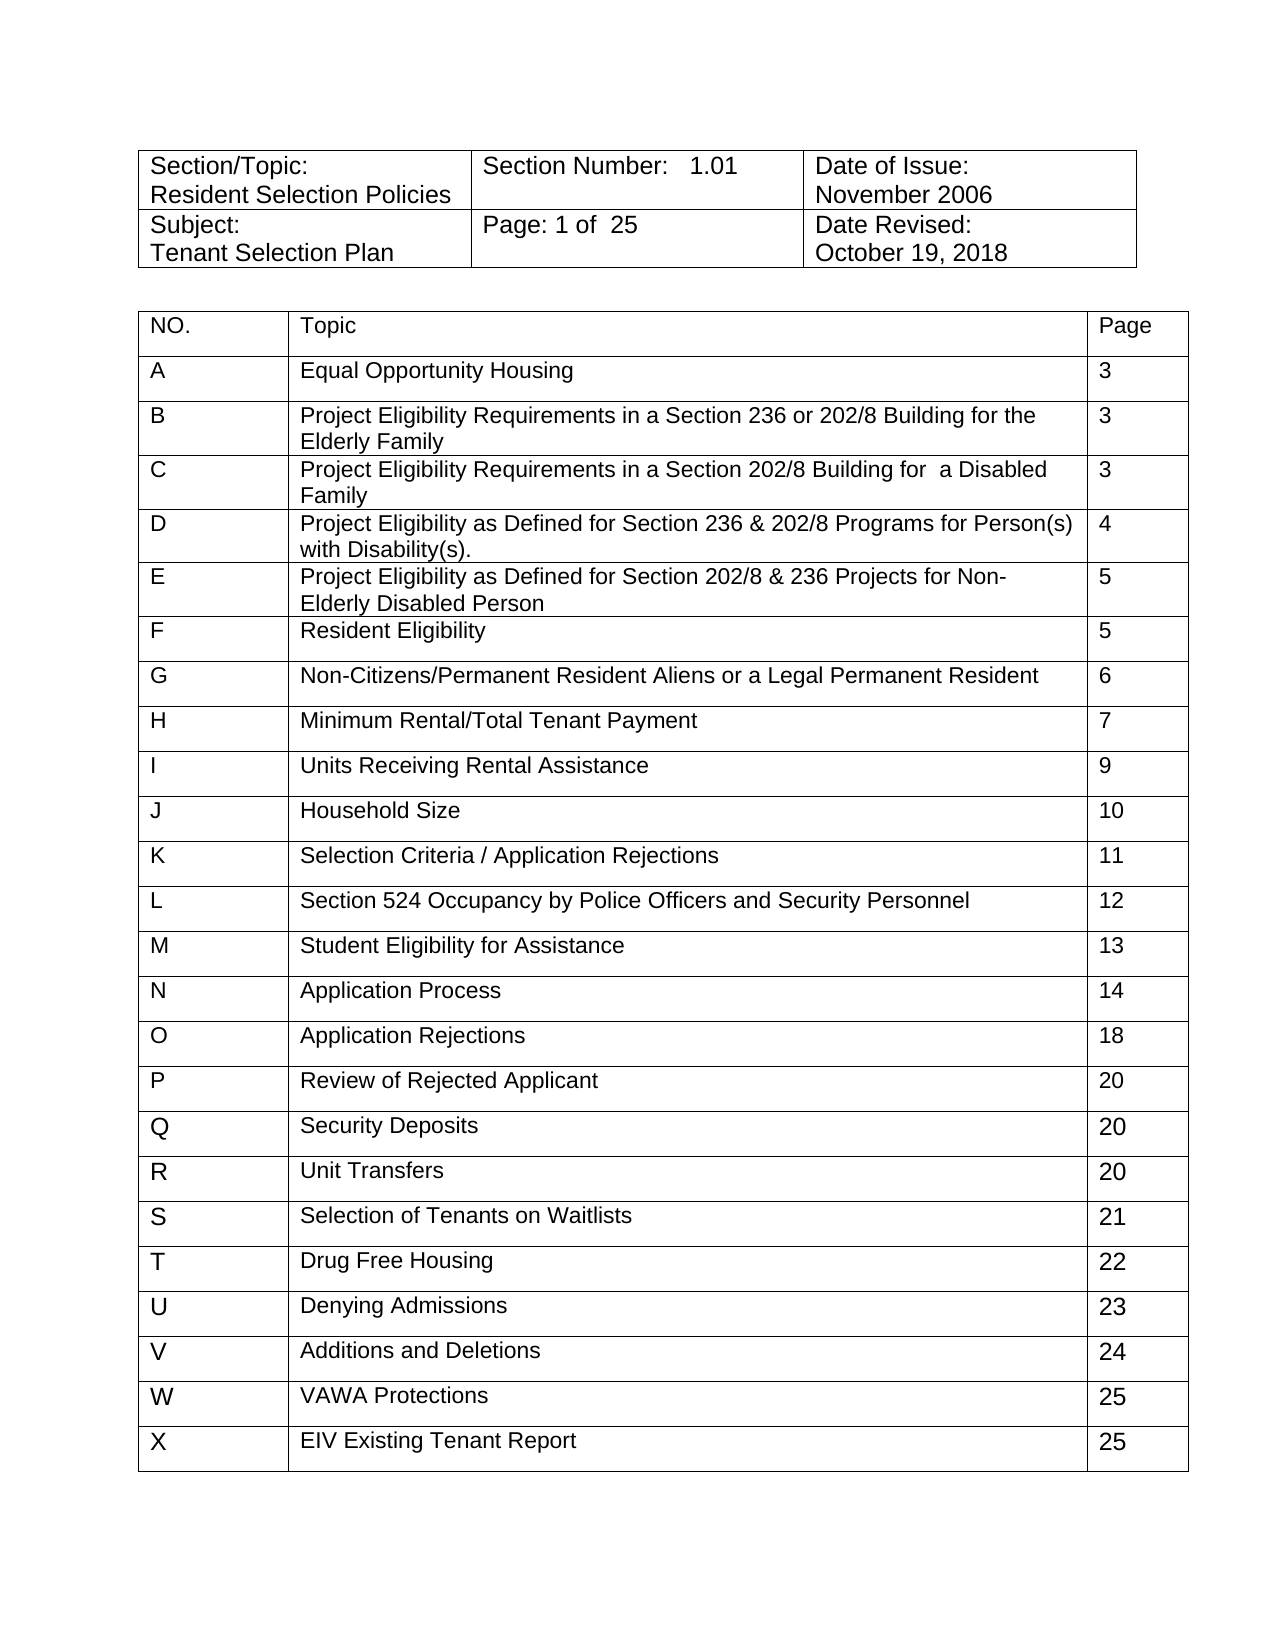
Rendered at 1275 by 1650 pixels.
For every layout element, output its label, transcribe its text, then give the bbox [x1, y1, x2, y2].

table_cell V [139, 1337, 288, 1381]
table_cell Project Eligibility as Defined for Section 236 & 202/8 Programs for Person(s) with Disability(s). [289, 510, 1087, 562]
table_cell 3 [1088, 456, 1188, 508]
table_cell Section 524 Occupancy by Police Officers and Security Personnel [289, 887, 1087, 931]
table_cell Q [139, 1112, 288, 1156]
table_cell 18 [1088, 1022, 1188, 1066]
table_cell Project Eligibility as Defined for Section 202/8 & 236 Projects for Non-Elderly Disabled Person [289, 563, 1087, 616]
table_cell Additions and Deletions [289, 1337, 1087, 1381]
table_cell 4 [1088, 510, 1188, 562]
table_cell O [139, 1022, 288, 1066]
table_cell T [139, 1247, 288, 1291]
table_cell 3 [1088, 357, 1188, 401]
table_cell Units Receiving Rental Assistance [289, 752, 1087, 796]
table_cell E [139, 563, 288, 616]
table_cell Equal Opportunity Housing [289, 357, 1087, 401]
table_cell P [139, 1067, 288, 1111]
table_cell Application Process [289, 977, 1087, 1021]
table_cell U [139, 1292, 288, 1336]
table_cell 11 [1088, 842, 1188, 886]
table_cell L [139, 887, 288, 931]
table_cell B [139, 402, 288, 455]
table_cell 25 [1088, 1382, 1188, 1426]
table_cell X [139, 1427, 288, 1471]
table_cell 5 [1088, 563, 1188, 616]
table_cell J [139, 797, 288, 841]
table_cell Review of Rejected Applicant [289, 1067, 1087, 1111]
table_cell Selection of Tenants on Waitlists [289, 1202, 1087, 1246]
table_cell I [139, 752, 288, 796]
table_cell Student Eligibility for Assistance [289, 932, 1087, 976]
table_header Section Number: 1.01 [472, 151, 803, 208]
table_cell 22 [1088, 1247, 1188, 1291]
table_cell 12 [1088, 887, 1188, 931]
table_cell S [139, 1202, 288, 1246]
table_cell D [139, 510, 288, 562]
table_header Topic [289, 312, 1087, 356]
table_cell EIV Existing Tenant Report [289, 1427, 1087, 1471]
table_cell G [139, 662, 288, 706]
table_cell 20 [1088, 1112, 1188, 1156]
table_cell A [139, 357, 288, 401]
table_cell M [139, 932, 288, 976]
table_header Page [1088, 312, 1188, 356]
table_cell F [139, 617, 288, 661]
table_cell Household Size [289, 797, 1087, 841]
table_cell Drug Free Housing [289, 1247, 1087, 1291]
table_cell 20 [1088, 1157, 1188, 1201]
table_cell VAWA Protections [289, 1382, 1087, 1426]
table_cell Subject: Tenant Selection Plan [139, 210, 471, 267]
table_cell W [139, 1382, 288, 1426]
table_cell Page: 1 of 25 [472, 210, 803, 267]
table_cell H [139, 707, 288, 751]
table_cell K [139, 842, 288, 886]
table_header NO. [139, 312, 288, 356]
table_cell C [139, 456, 288, 508]
table_cell Application Rejections [289, 1022, 1087, 1066]
table_cell 6 [1088, 662, 1188, 706]
table_cell 25 [1088, 1427, 1188, 1471]
table_cell 9 [1088, 752, 1188, 796]
table_cell 10 [1088, 797, 1188, 841]
table_cell Project Eligibility Requirements in a Section 236 or 202/8 Building for the Elderly Family [289, 402, 1087, 455]
table_cell N [139, 977, 288, 1021]
table_cell 5 [1088, 617, 1188, 661]
table_cell 14 [1088, 977, 1188, 1021]
table_cell 13 [1088, 932, 1188, 976]
table_header Date of Issue: November 2006 [804, 151, 1136, 208]
table_cell Resident Eligibility [289, 617, 1087, 661]
table_cell Non-Citizens/Permanent Resident Aliens or a Legal Permanent Resident [289, 662, 1087, 706]
table_cell Unit Transfers [289, 1157, 1087, 1201]
table_cell Security Deposits [289, 1112, 1087, 1156]
table_cell 24 [1088, 1337, 1188, 1381]
table_cell Project Eligibility Requirements in a Section 202/8 Building for a Disabled Family [289, 456, 1087, 508]
table_cell Selection Criteria / Application Rejections [289, 842, 1087, 886]
table_cell 7 [1088, 707, 1188, 751]
table_cell R [139, 1157, 288, 1201]
table_cell Denying Admissions [289, 1292, 1087, 1336]
table_cell Minimum Rental/Total Tenant Payment [289, 707, 1087, 751]
table_cell 23 [1088, 1292, 1188, 1336]
table_cell 20 [1088, 1067, 1188, 1111]
table_cell Date Revised: October 19, 2018 [804, 210, 1136, 267]
table_cell 3 [1088, 402, 1188, 455]
table_header Section/Topic: Resident Selection Policies [139, 151, 471, 208]
table_cell 21 [1088, 1202, 1188, 1246]
